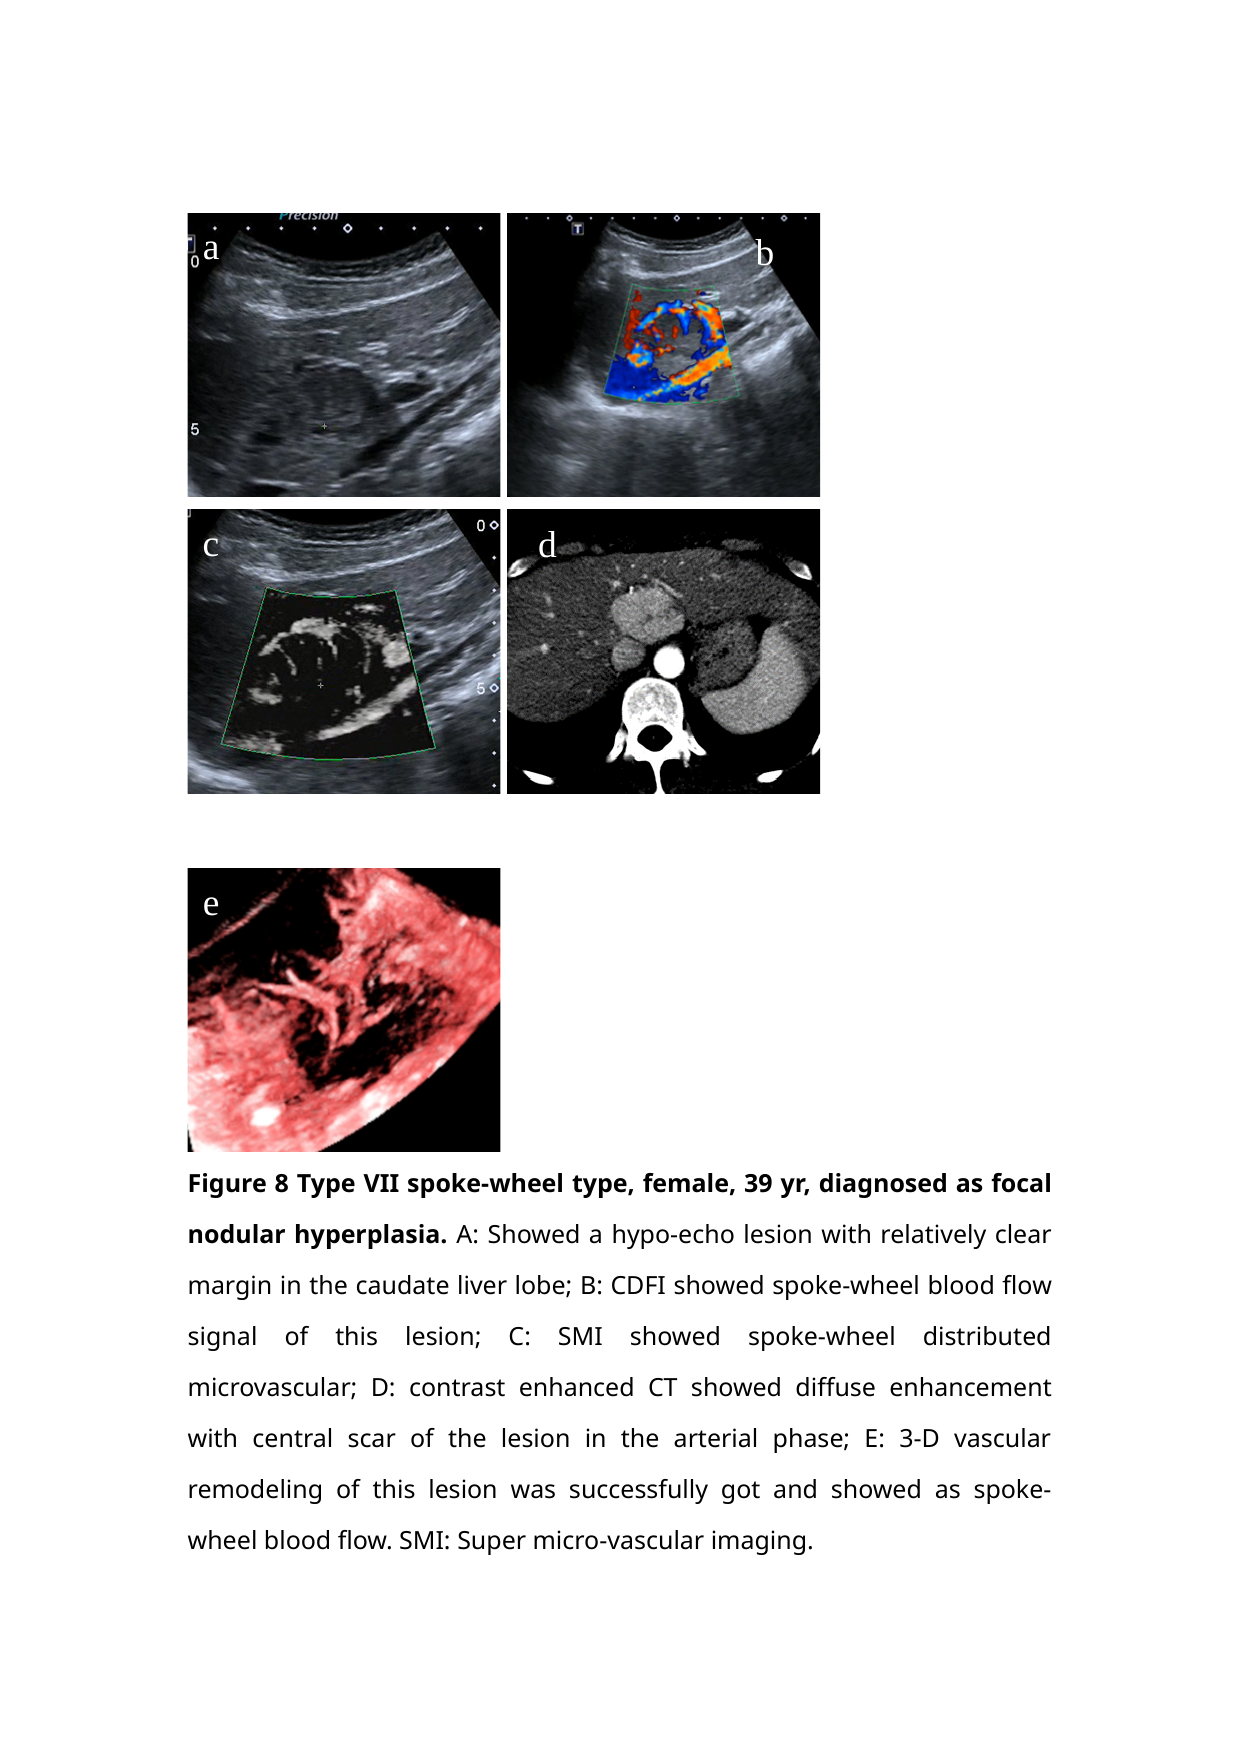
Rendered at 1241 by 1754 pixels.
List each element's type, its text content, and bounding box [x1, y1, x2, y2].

text Figure 8 Type VII spoke-wheel type, female, 39 yr, diagnosed as focal nodular hyperplasia. A: Showed a hypo-echo lesion with relatively clear margin in the caudate liver lobe; B: CDFI showed spoke-wheel blood flow signal of this lesion; C: SMI showed spoke-wheel distributed microvascular; D: contrast enhanced CT showed diffuse enhancement with central scar of the lesion in the arterial phase; E: 3-D vascular remodeling of this lesion was successfully got and showed as spoke-wheel blood flow. SMI: Super micro-vascular imaging. [187, 1165, 1053, 1557]
picture [507, 213, 821, 497]
picture [187, 509, 501, 794]
picture [187, 868, 501, 1152]
picture [187, 213, 501, 497]
picture [507, 509, 821, 794]
